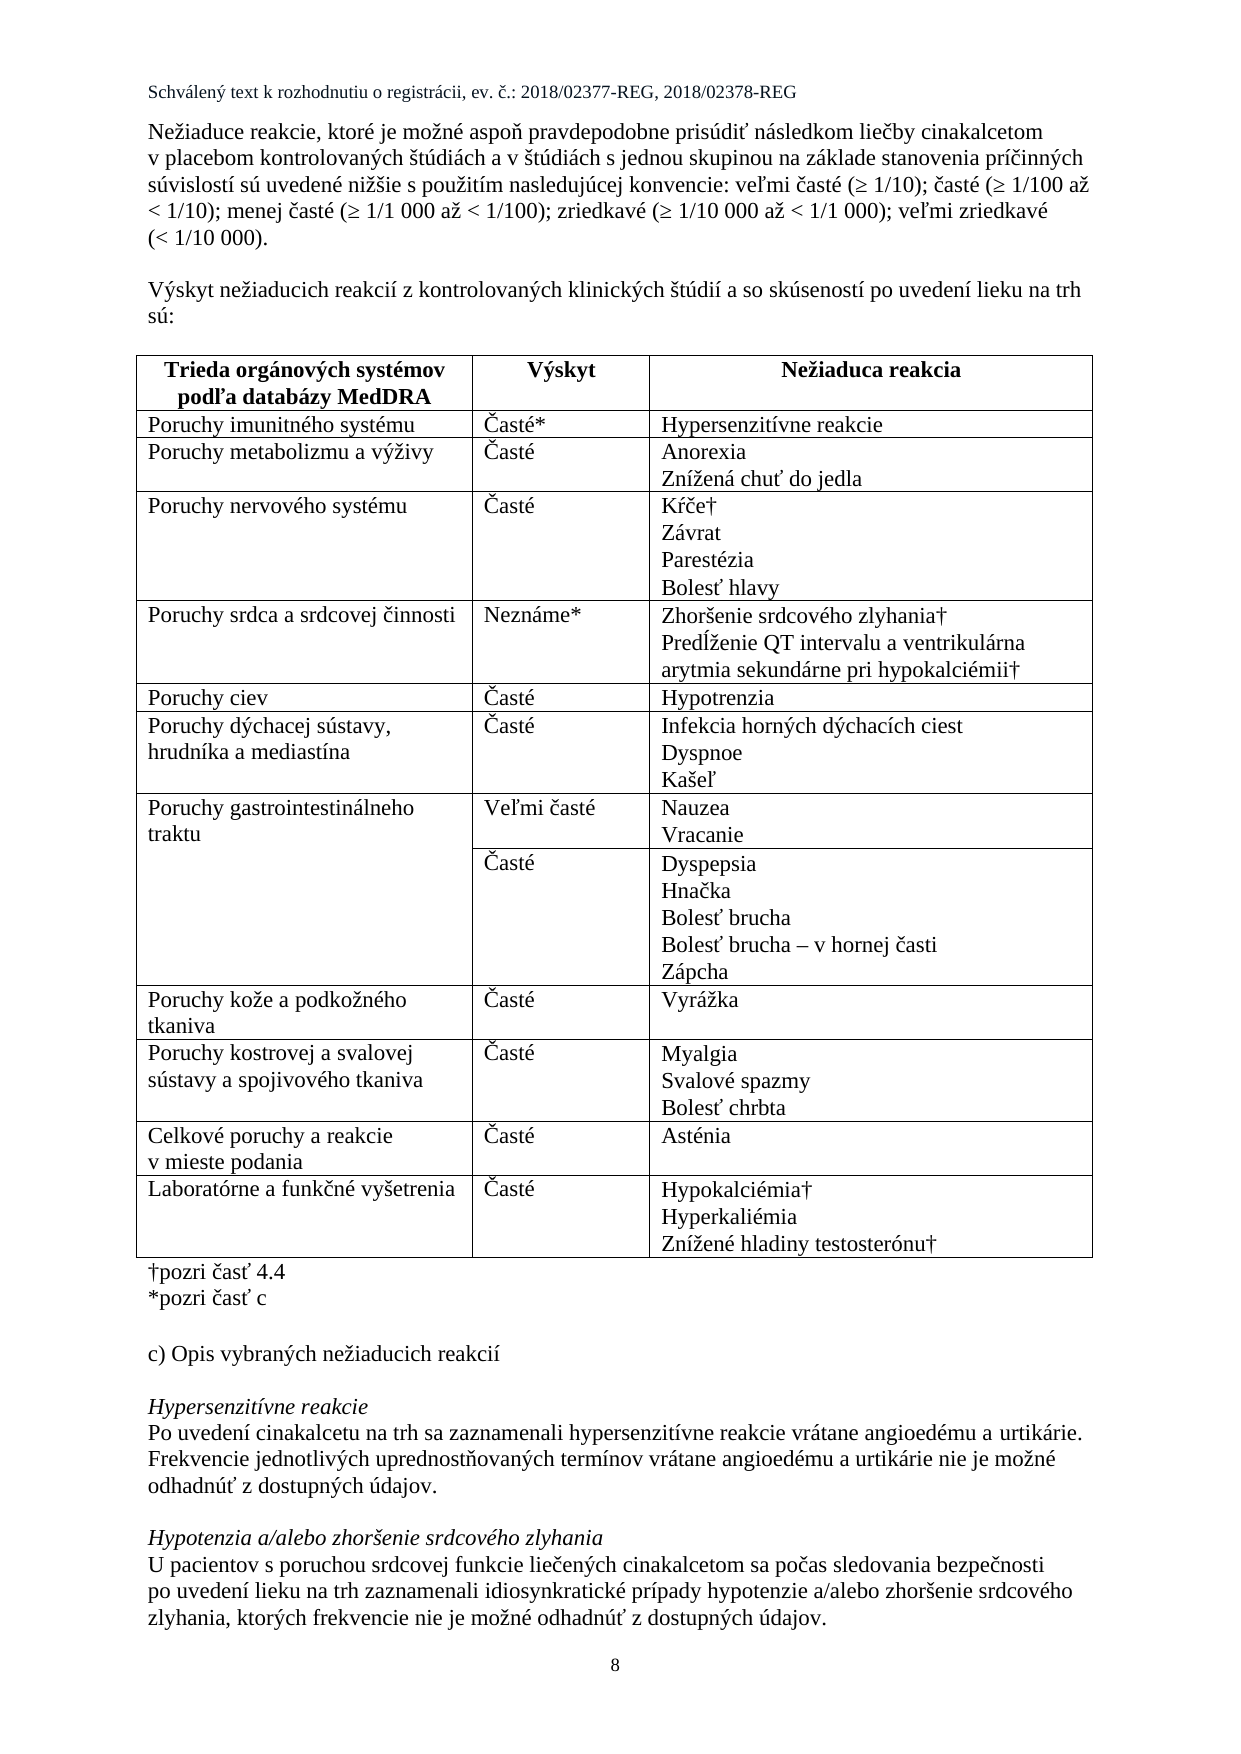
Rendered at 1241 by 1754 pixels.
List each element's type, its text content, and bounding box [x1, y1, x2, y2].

table_cell Časté* [473, 411, 649, 437]
table_cell Zhoršenie srdcového zlyhania† Predĺženie QT intervalu a ventrikulárna arytmia sekundárne pri hypokalciémii† [650, 601, 1092, 683]
table_cell Hypokalciémia† Hyperkaliémia Znížené hladiny testosterónu† [650, 1176, 1092, 1257]
text Po uvedení cinakalcetu na trh sa zaznamenali hypersenzitívne reakcie vrátane angioedému a urtikárie. Frekvencie jednotlivých uprednostňovaných termínov vrátane angioedému a urtikárie nie je možné odhadnúť z dostupných údajov. [148, 1419, 1092, 1498]
text Hypotenzia a/alebo zhoršenie srdcového zlyhania [148, 1524, 1092, 1551]
table_cell Poruchy nervového systému [137, 492, 472, 600]
table_cell Poruchy srdca a srdcovej činnosti [137, 601, 472, 683]
table_cell Veľmi časté [473, 794, 649, 848]
table_cell Hypotrenzia [650, 684, 1092, 711]
table_cell Časté [473, 849, 649, 985]
table_cell Dyspepsia Hnačka Bolesť brucha Bolesť brucha – v hornej časti Zápcha [650, 849, 1092, 985]
table_cell Časté [473, 1040, 649, 1121]
table_header Výskyt [473, 356, 649, 410]
table_cell Časté [473, 1122, 649, 1174]
text †pozri časť 4.4 [148, 1258, 1092, 1284]
table_cell Poruchy dýchacej sústavy, hrudníka a mediastína [137, 712, 472, 793]
text U pacientov s poruchou srdcovej funkcie liečených cinakalcetom sa počas sledovania bezpečnosti po uvedení lieku na trh zaznamenali idiosynkratické prípady hypotenzie a/alebo zhoršenie srdcového zlyhania, ktorých frekvencie nie je možné odhadnúť z dostupných údajov. [148, 1551, 1092, 1630]
table_cell Poruchy metabolizmu a výživy [137, 438, 472, 491]
table_cell Časté [473, 438, 649, 491]
table_cell Časté [473, 986, 649, 1038]
table_cell Hypersenzitívne reakcie [650, 411, 1092, 437]
table_cell Poruchy kože a podkožného tkaniva [137, 986, 472, 1038]
text Hypersenzitívne reakcie [148, 1393, 1092, 1419]
table_cell Časté [473, 712, 649, 793]
table_cell Anorexia Znížená chuť do jedla [650, 438, 1092, 491]
table_cell Časté [473, 492, 649, 600]
table_cell Myalgia Svalové spazmy Bolesť chrbta [650, 1040, 1092, 1121]
table_header Nežiaduca reakcia [650, 356, 1092, 410]
table_cell Poruchy ciev [137, 684, 472, 711]
table_cell Časté [473, 1176, 649, 1257]
text Nežiaduce reakcie, ktoré je možné aspoň pravdepodobne prisúdiť následkom liečby cinakalcetom v placebom kontrolovaných štúdiách a v štúdiách s jednou skupinou na základe stanovenia príčinných súvislostí sú uvedené nižšie s použitím nasledujúcej konvencie: veľmi časté (≥ 1/10); časté (≥ 1/100 až < 1/10); menej časté (≥ 1/1 000 až < 1/100); zriedkavé (≥ 1/10 000 až < 1/1 000); veľmi zriedkavé (< 1/10 000). [148, 118, 1092, 250]
table_cell Vyrážka [650, 986, 1092, 1038]
text Výskyt nežiaducich reakcií z kontrolovaných klinických štúdií a so skúseností po uvedení lieku na trh sú: [148, 276, 1092, 329]
table_cell Asténia [650, 1122, 1092, 1174]
text *pozri časť c [148, 1284, 1092, 1311]
table_cell Poruchy kostrovej a svalovej sústavy a spojivového tkaniva [137, 1040, 472, 1121]
text c) Opis vybraných nežiaducich reakcií [148, 1340, 1092, 1366]
table_cell Kŕče† Závrat Parestézia Bolesť hlavy [650, 492, 1092, 600]
table_cell Infekcia horných dýchacích ciest Dyspnoe Kašeľ [650, 712, 1092, 793]
table_cell Neznáme* [473, 601, 649, 683]
table_cell Laboratórne a funkčné vyšetrenia [137, 1176, 472, 1257]
table_header Trieda orgánových systémov podľa databázy MedDRA [137, 356, 472, 410]
table_cell Časté [473, 684, 649, 711]
table_cell Nauzea Vracanie [650, 794, 1092, 848]
table_cell Celkové poruchy a reakcie v mieste podania [137, 1122, 472, 1174]
table_cell Poruchy imunitného systému [137, 411, 472, 437]
table_cell Poruchy gastrointestinálneho traktu [137, 794, 472, 985]
